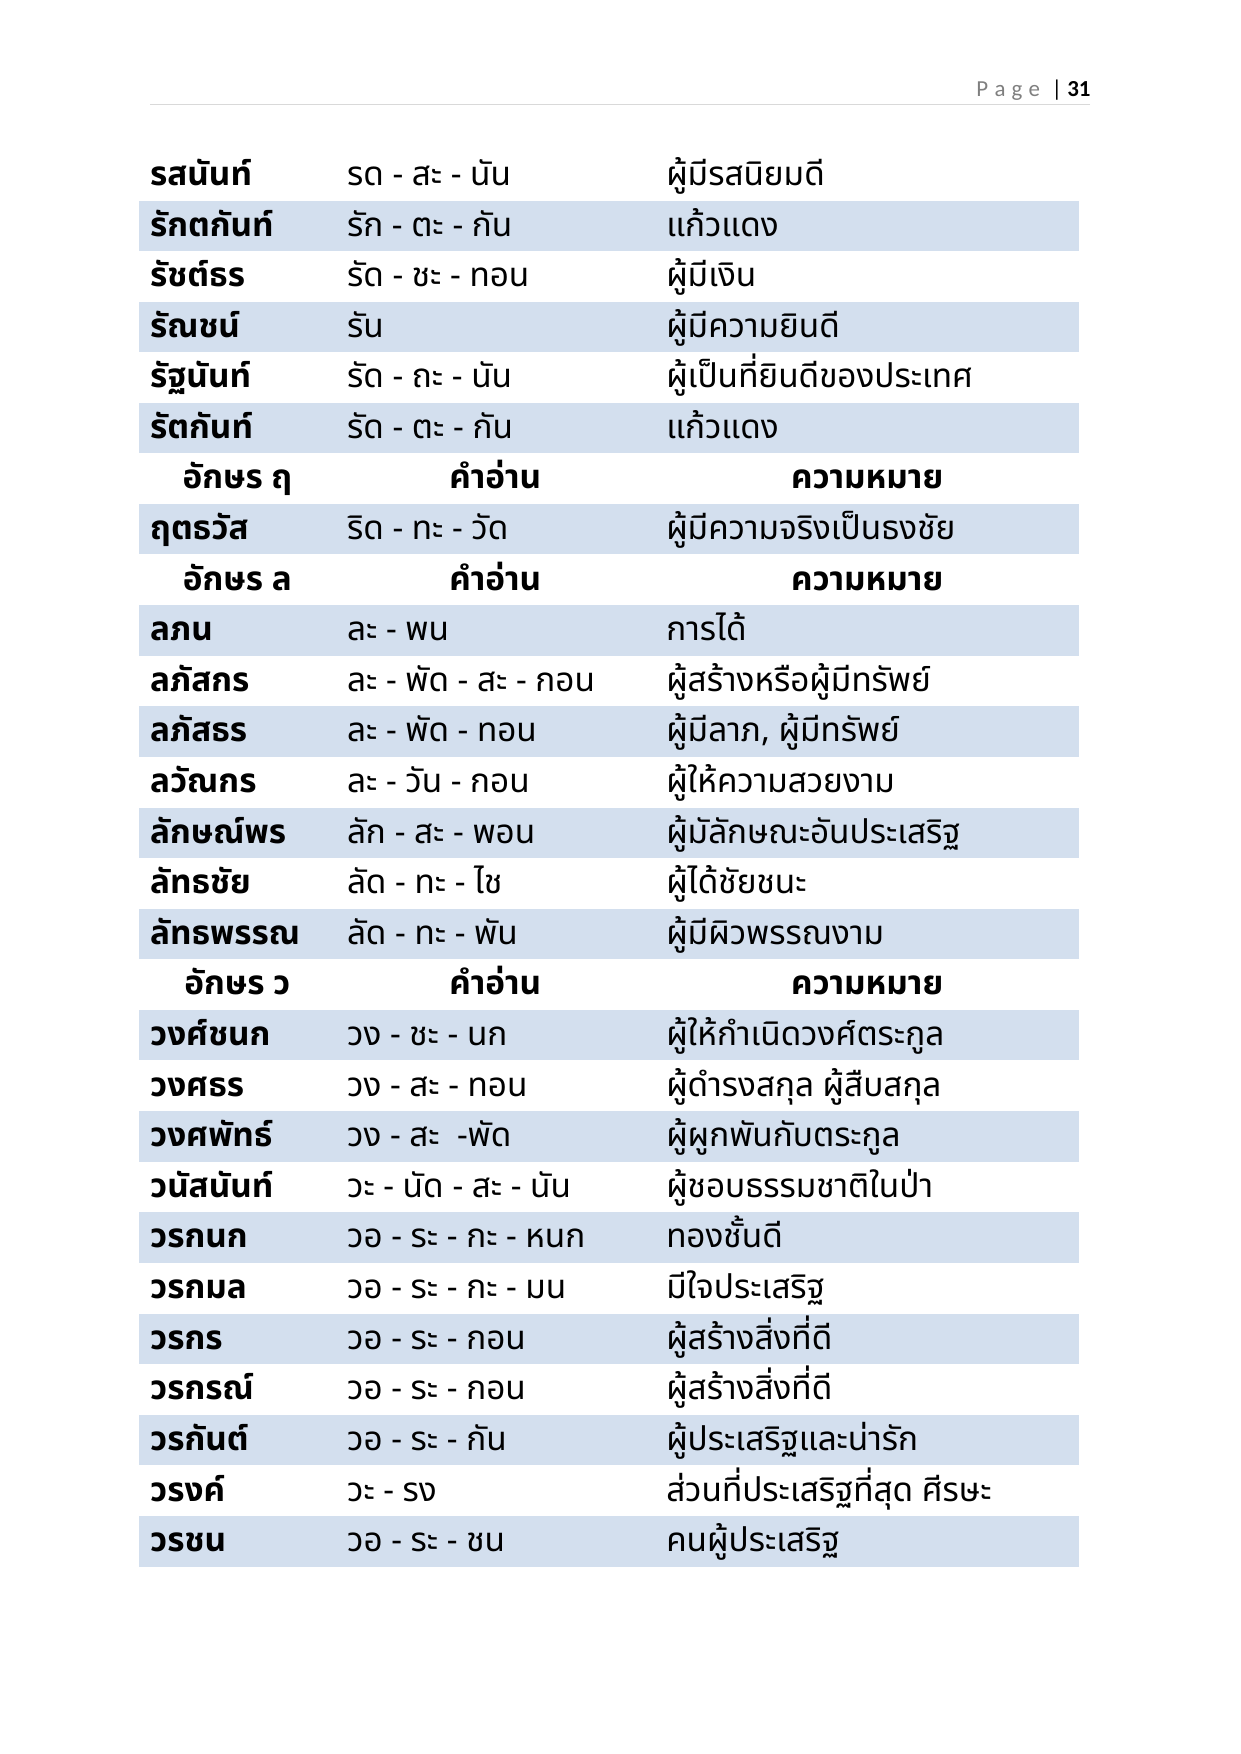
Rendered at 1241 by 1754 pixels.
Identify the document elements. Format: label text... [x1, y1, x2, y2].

table_cell รัก - ตะ - กัน [336, 201, 655, 251]
table_cell ผู้มีความยินดี [655, 302, 1079, 352]
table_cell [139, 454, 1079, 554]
table_cell รัชต์ธร [139, 251, 336, 302]
table_cell รัณชน์ [139, 302, 336, 352]
table_cell รัน [336, 302, 655, 352]
table_cell รัด - ถะ - นัน [336, 352, 655, 403]
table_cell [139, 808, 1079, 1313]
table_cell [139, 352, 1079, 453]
table_cell รัฐนันท์ [139, 352, 336, 403]
table_cell รักตกันท์ [139, 201, 336, 251]
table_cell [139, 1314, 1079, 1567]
table_cell รัด - ชะ - ทอน [336, 251, 655, 302]
table_cell แก้วแดง [655, 201, 1079, 251]
table_cell รสนันท์ [139, 150, 336, 201]
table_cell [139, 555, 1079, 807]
table_cell ผู้มีรสนิยมดี [655, 150, 1079, 201]
table_cell รด - สะ - นัน [336, 150, 655, 201]
table_cell ผู้มีเงิน [655, 251, 1079, 302]
